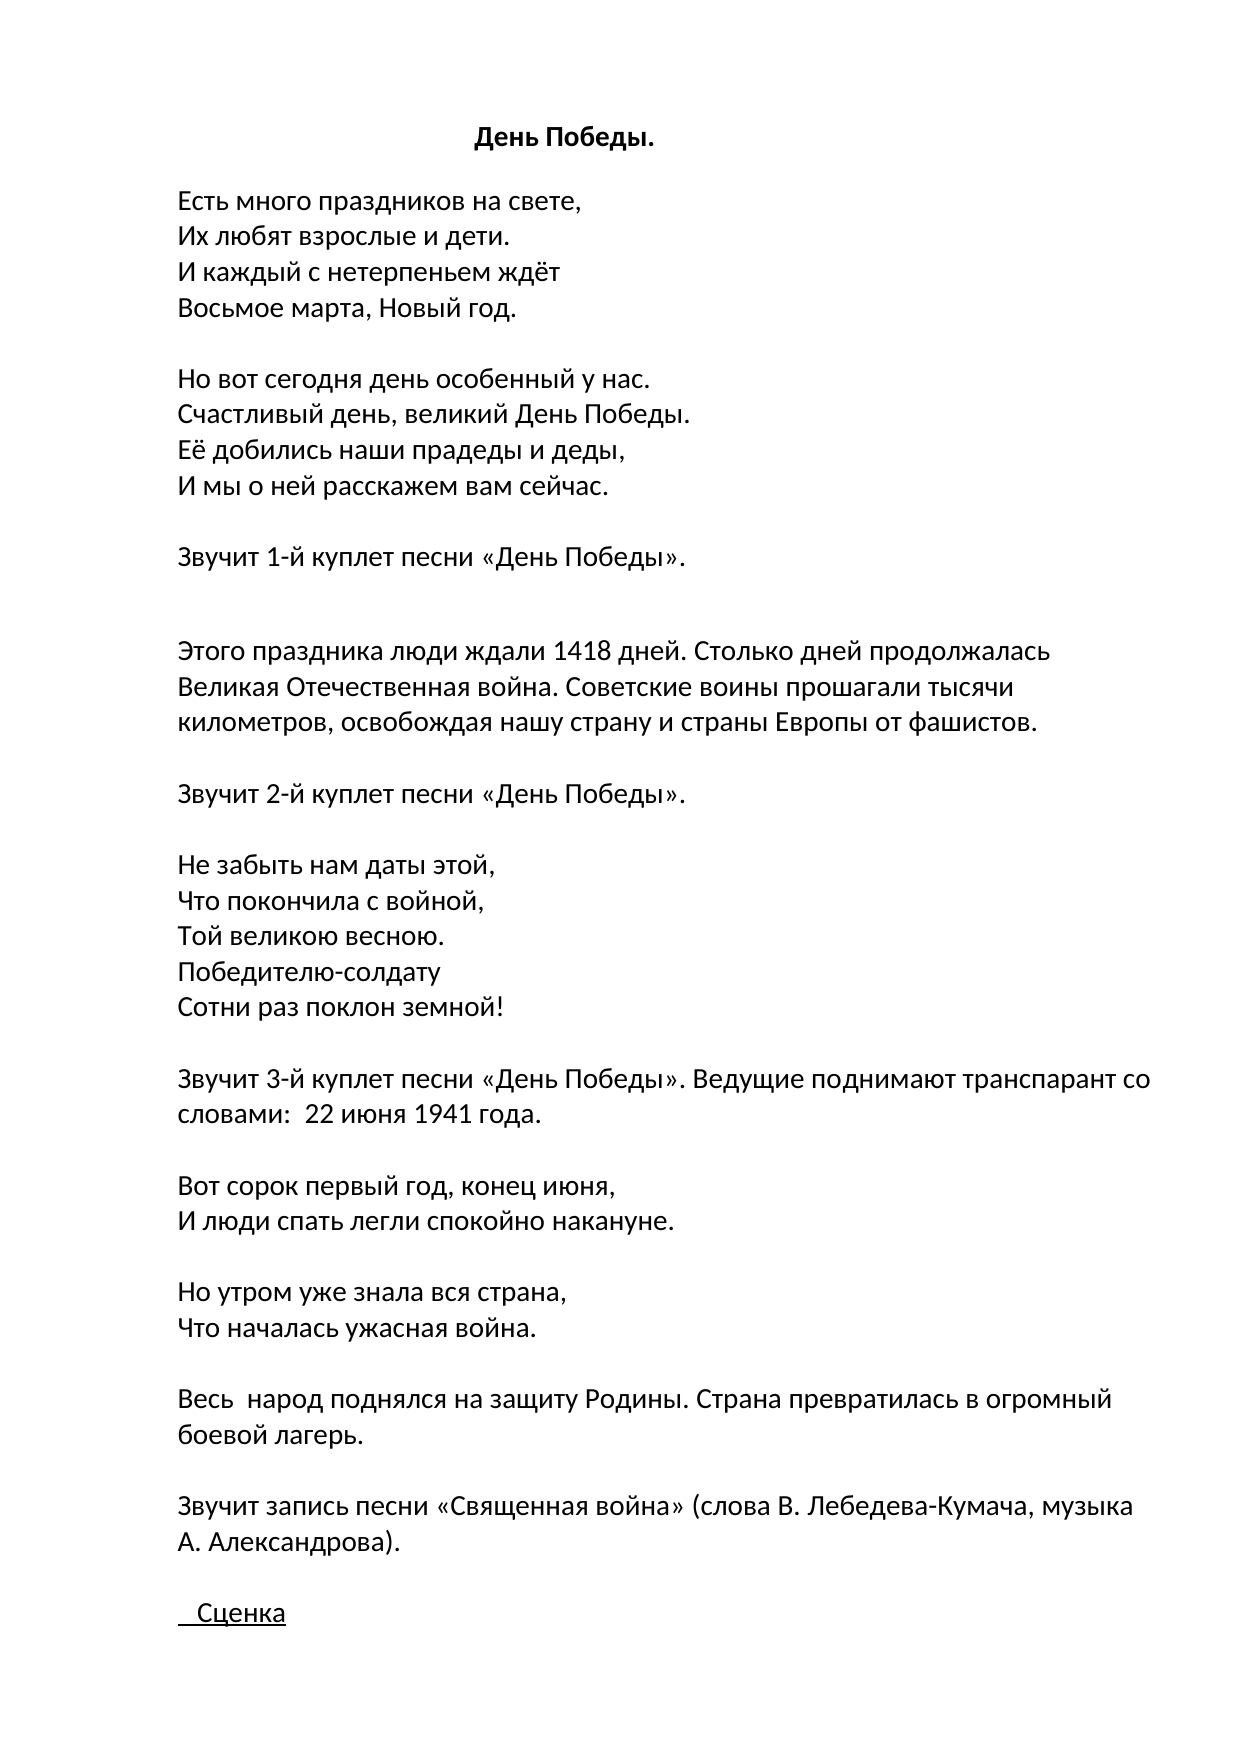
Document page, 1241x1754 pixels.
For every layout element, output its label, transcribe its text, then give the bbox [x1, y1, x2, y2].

text Вот сорок первый год, конец июня, [177, 1167, 1152, 1202]
text И мы о ней расскажем вам сейчас. [177, 467, 1152, 502]
text Звучит 1-й куплет песни «День Победы». [177, 538, 1152, 574]
text И каждый с нетерпеньем ждёт [177, 253, 1152, 289]
text Что покончила с войной, [177, 882, 1152, 917]
text Сценка [177, 1594, 1152, 1630]
text Что началась ужасная война. [177, 1309, 1152, 1345]
text Счастливый день, великий День Победы. [177, 396, 1152, 431]
text Не забыть нам даты этой, [177, 846, 1152, 882]
text День Победы. [177, 118, 1152, 154]
text И люди спать легли спокойно накануне. [177, 1202, 1152, 1238]
text Весь народ поднялся на защиту Родины. Страна превратилась в огромный боевой лагерь. [177, 1380, 1152, 1452]
text Но утром уже знала вся страна, [177, 1273, 1152, 1309]
text Восьмое марта, Новый год. [177, 289, 1152, 324]
text Победителю-солдату [177, 953, 1152, 988]
text Их любят взрослые и дети. [177, 217, 1152, 253]
text Звучит 3-й куплет песни «День Победы». Ведущие поднимают транспарант со словами: 22 июня 1941 года. [177, 1060, 1152, 1131]
text Её добились наши прадеды и деды, [177, 431, 1152, 467]
text Той великою весною. [177, 917, 1152, 953]
text Звучит 2-й куплет песни «День Победы». [177, 775, 1152, 810]
text Есть много праздников на свете, [177, 182, 1152, 217]
text Этого праздника люди ждали 1418 дней. Столько дней продолжалась Великая Отечественная война. Советские воины прошагали тысячи километров, освобождая нашу страну и страны Европы от фашистов. [177, 632, 1152, 739]
text Сотни раз поклон земной! [177, 988, 1152, 1024]
text Звучит запись песни «Священная война» (слова В. Лебедева-Кумача, музыка А. Александрова). [177, 1487, 1152, 1558]
text Но вот сегодня день особенный у нас. [177, 360, 1152, 396]
